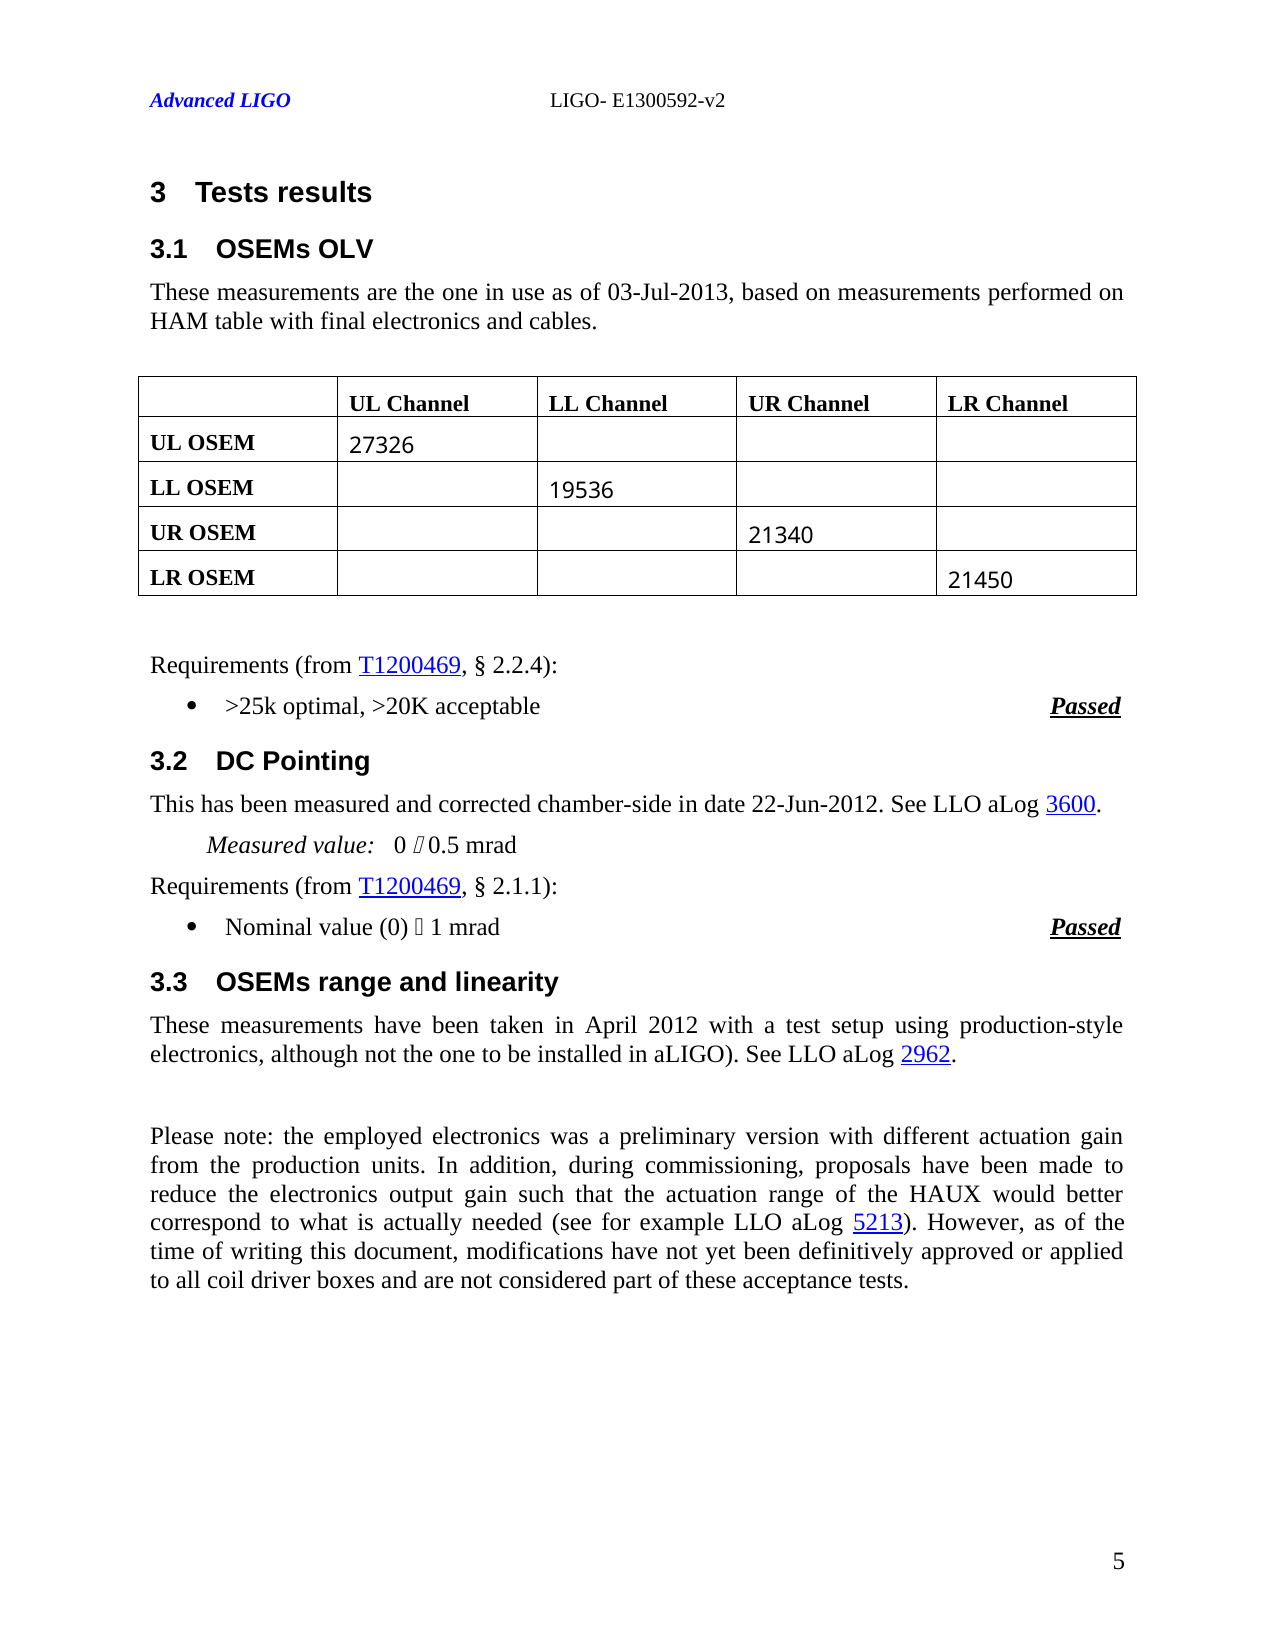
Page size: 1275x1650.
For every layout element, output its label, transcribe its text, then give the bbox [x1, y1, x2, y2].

table_cell [937, 462, 1136, 506]
text These measurements are the one in use as of 03-Jul-2013, based on measurements performed on HAM table with final electronics and cables. [150, 277, 1125, 335]
list >25k optimal, >20K acceptable Passed [187, 691, 1125, 720]
table_cell LL OSEM [139, 462, 337, 506]
table_header LR Channel [937, 377, 1136, 416]
text Requirements (from T1200469, § 2.2.4): [150, 650, 1125, 679]
table_header LL Channel [538, 377, 736, 416]
table_cell LR OSEM [139, 551, 337, 595]
table_cell [538, 507, 736, 550]
table_cell [338, 507, 537, 550]
text These measurements have been taken in April 2012 with a test setup using production-style electronics, although not the one to be installed in aLIGO). See LLO aLog 2962. [150, 1010, 1125, 1067]
list Measured value: 0 0.5 mrad [150, 830, 1125, 859]
table_cell [737, 417, 936, 461]
table_cell 21450 [937, 551, 1136, 595]
table_cell [737, 551, 936, 595]
subtitle OSEMs OLV [150, 233, 1125, 265]
table_cell 19536 [538, 462, 736, 506]
table_cell UR OSEM [139, 507, 337, 550]
subtitle DC Pointing [150, 745, 1125, 776]
table_cell [538, 417, 736, 461]
subtitle Tests results [150, 175, 1125, 208]
table_cell [338, 462, 537, 506]
table_cell [538, 551, 736, 595]
table_cell [937, 507, 1136, 550]
table_header [139, 377, 337, 416]
table_cell UL OSEM [139, 417, 337, 461]
table_cell [937, 417, 1136, 461]
table_cell [338, 551, 537, 595]
text Please note: the employed electronics was a preliminary version with different actuation gain from the production units. In addition, during commissioning, proposals have been made to reduce the electronics output gain such that the actuation range of the HAUX would better correspond to what is actually needed (see for example LLO aLog 5213). However, as of the time of writing this document, modifications have not yet been definitively approved or applied to all coil driver boxes and are not considered part of these acceptance tests. [150, 1121, 1125, 1294]
table_cell [737, 462, 936, 506]
table_header UR Channel [737, 377, 936, 416]
table_cell 21340 [737, 507, 936, 550]
list Nominal value (0) 1 mrad Passed [187, 912, 1125, 941]
table_header UL Channel [338, 377, 537, 416]
subtitle OSEMs range and linearity [150, 966, 1125, 997]
text This has been measured and corrected chamber-side in date 22-Jun-2012. See LLO aLog 3600. [150, 789, 1125, 817]
table_cell 27326 [338, 417, 537, 461]
text Requirements (from T1200469, § 2.1.1): [150, 871, 1125, 900]
